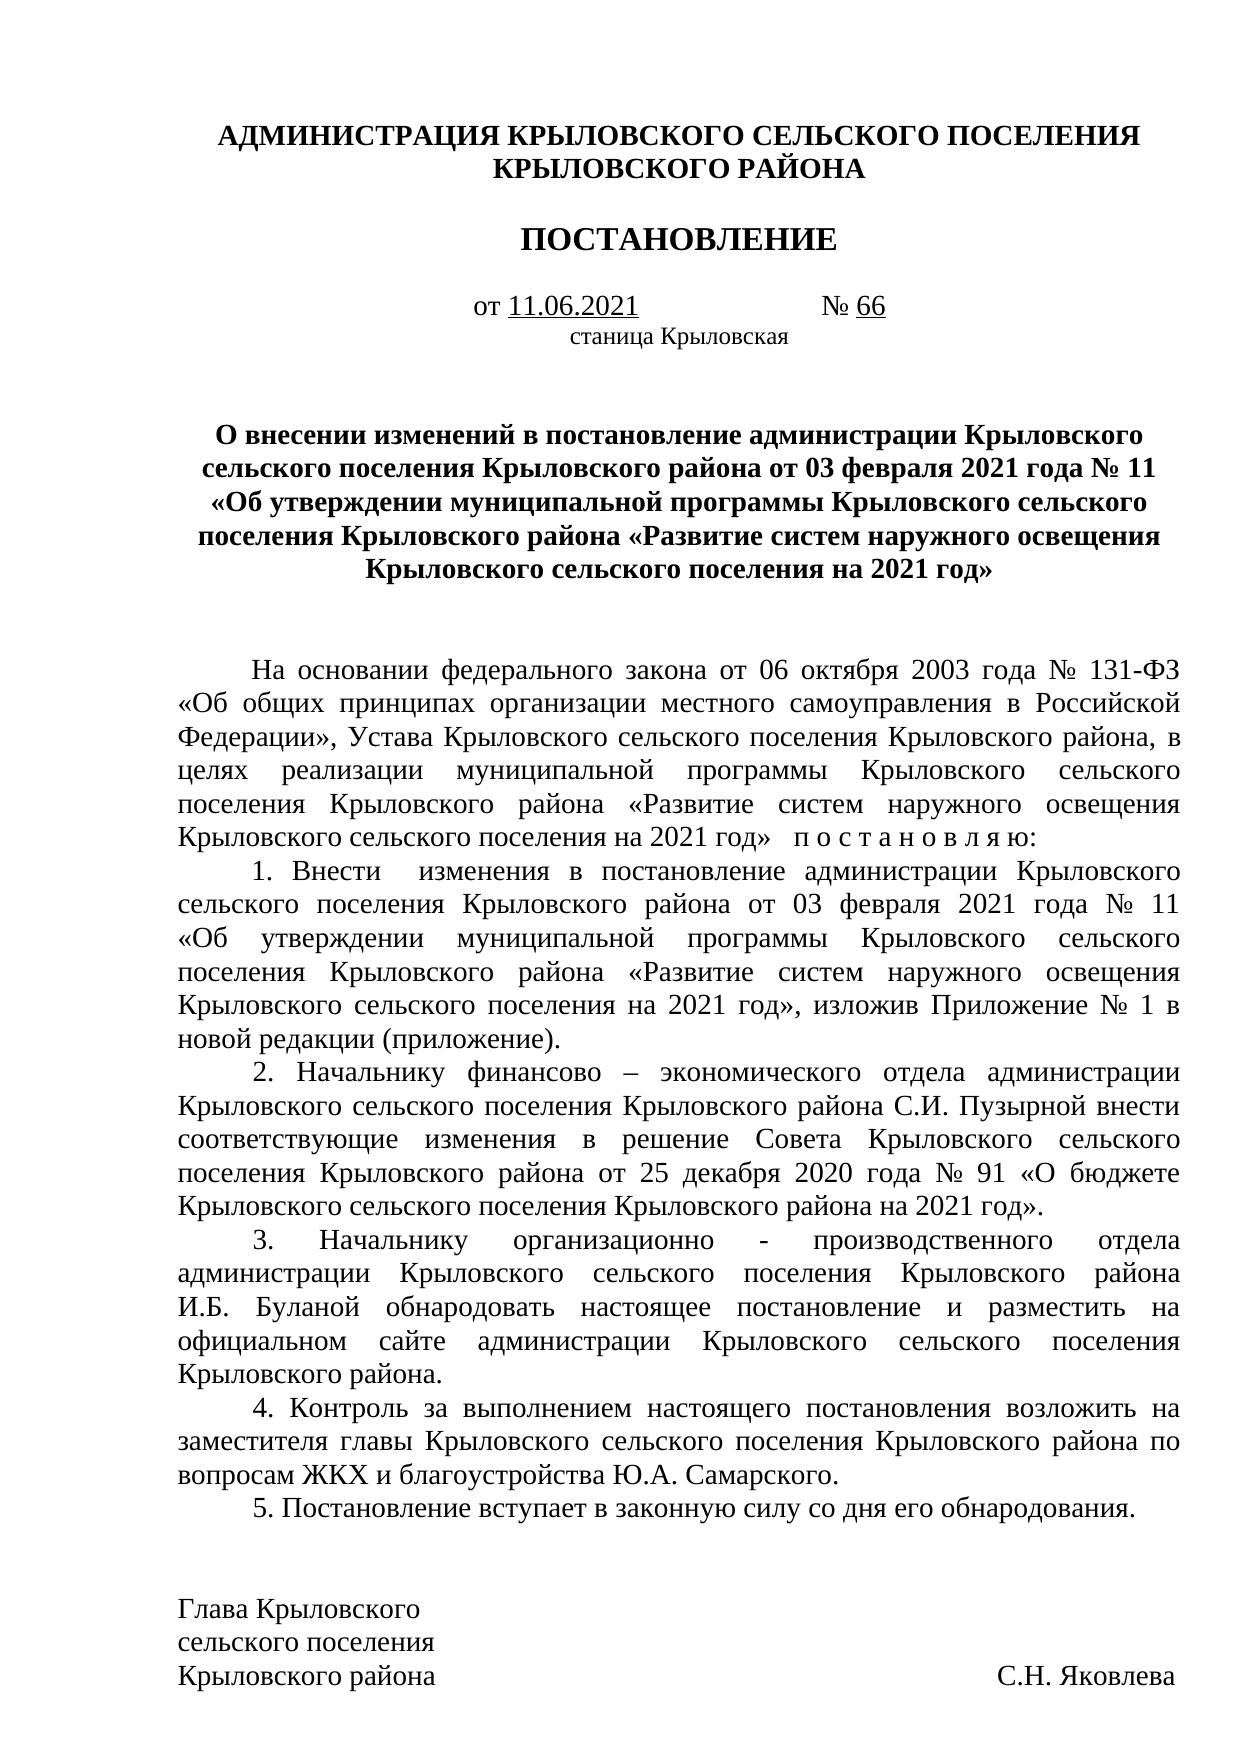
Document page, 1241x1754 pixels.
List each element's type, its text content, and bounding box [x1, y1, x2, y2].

text 1. Внести изменения в постановление администрации Крыловского сельского поселения Крыловского района от 03 февраля 2021 года № 11 «Об утверждении муниципальной программы Крыловского сельского поселения Крыловского района «Развитие систем наружного освещения Крыловского сельского поселения на 2021 год», изложив Приложение № 1 в новой редакции (приложение). [177, 853, 1181, 1054]
text 5. Постановление вступает в законную силу со дня его обнародования. [177, 1490, 1181, 1524]
text станица Крыловская [177, 321, 1181, 350]
text АДМИНИСТРАЦИЯ КРЫЛОВСКОГО СЕЛЬСКОГО ПОСЕЛЕНИЯ [177, 118, 1181, 152]
text 2. Начальнику финансово – экономического отдела администрации Крыловского сельского поселения Крыловского района С.И. Пузырной внести соответствующие изменения в решение Совета Крыловского сельского поселения Крыловского района от 25 декабря 2020 года № 91 «О бюджете Крыловского сельского поселения Крыловского района на 2021 год». [177, 1054, 1181, 1222]
subtitle ПОСТАНОВЛЕНИЕ [177, 219, 1181, 257]
text 4. Контроль за выполнением настоящего постановления возложить на заместителя главы Крыловского сельского поселения Крыловского района по вопросам ЖКХ и благоустройства Ю.А. Самарского. [177, 1390, 1181, 1490]
text 3. Начальнику организационно - производственного отдела администрации Крыловского сельского поселения Крыловского района И.Б. Буланой обнародовать настоящее постановление и разместить на официальном сайте администрации Крыловского сельского поселения Крыловского района. [177, 1222, 1181, 1390]
text О внесении изменений в постановление администрации Крыловского сельского поселения Крыловского района от 03 февраля 2021 года № 11 «Об утверждении муниципальной программы Крыловского сельского поселения Крыловского района «Развитие систем наружного освещения Крыловского сельского поселения на 2021 год» [177, 417, 1181, 585]
text КРЫЛОВСКОГО РАЙОНА [177, 152, 1181, 185]
text от 11.06.2021 № 66 [177, 288, 1181, 321]
text Крыловского района С.Н. Яковлева [177, 1658, 1181, 1692]
subtitle На основании федерального закона от 06 октября 2003 года № 131-ФЗ «Об общих принципах организации местного самоуправления в Российской Федерации», Устава Крыловского сельского поселения Крыловского района, в целях реализации муниципальной программы Крыловского сельского поселения Крыловского района «Развитие систем наружного освещения Крыловского сельского поселения на 2021 год» п о с т а н о в л я ю: [177, 652, 1181, 853]
list сельского поселения [177, 1624, 1181, 1658]
list Глава Крыловского [177, 1591, 1181, 1624]
